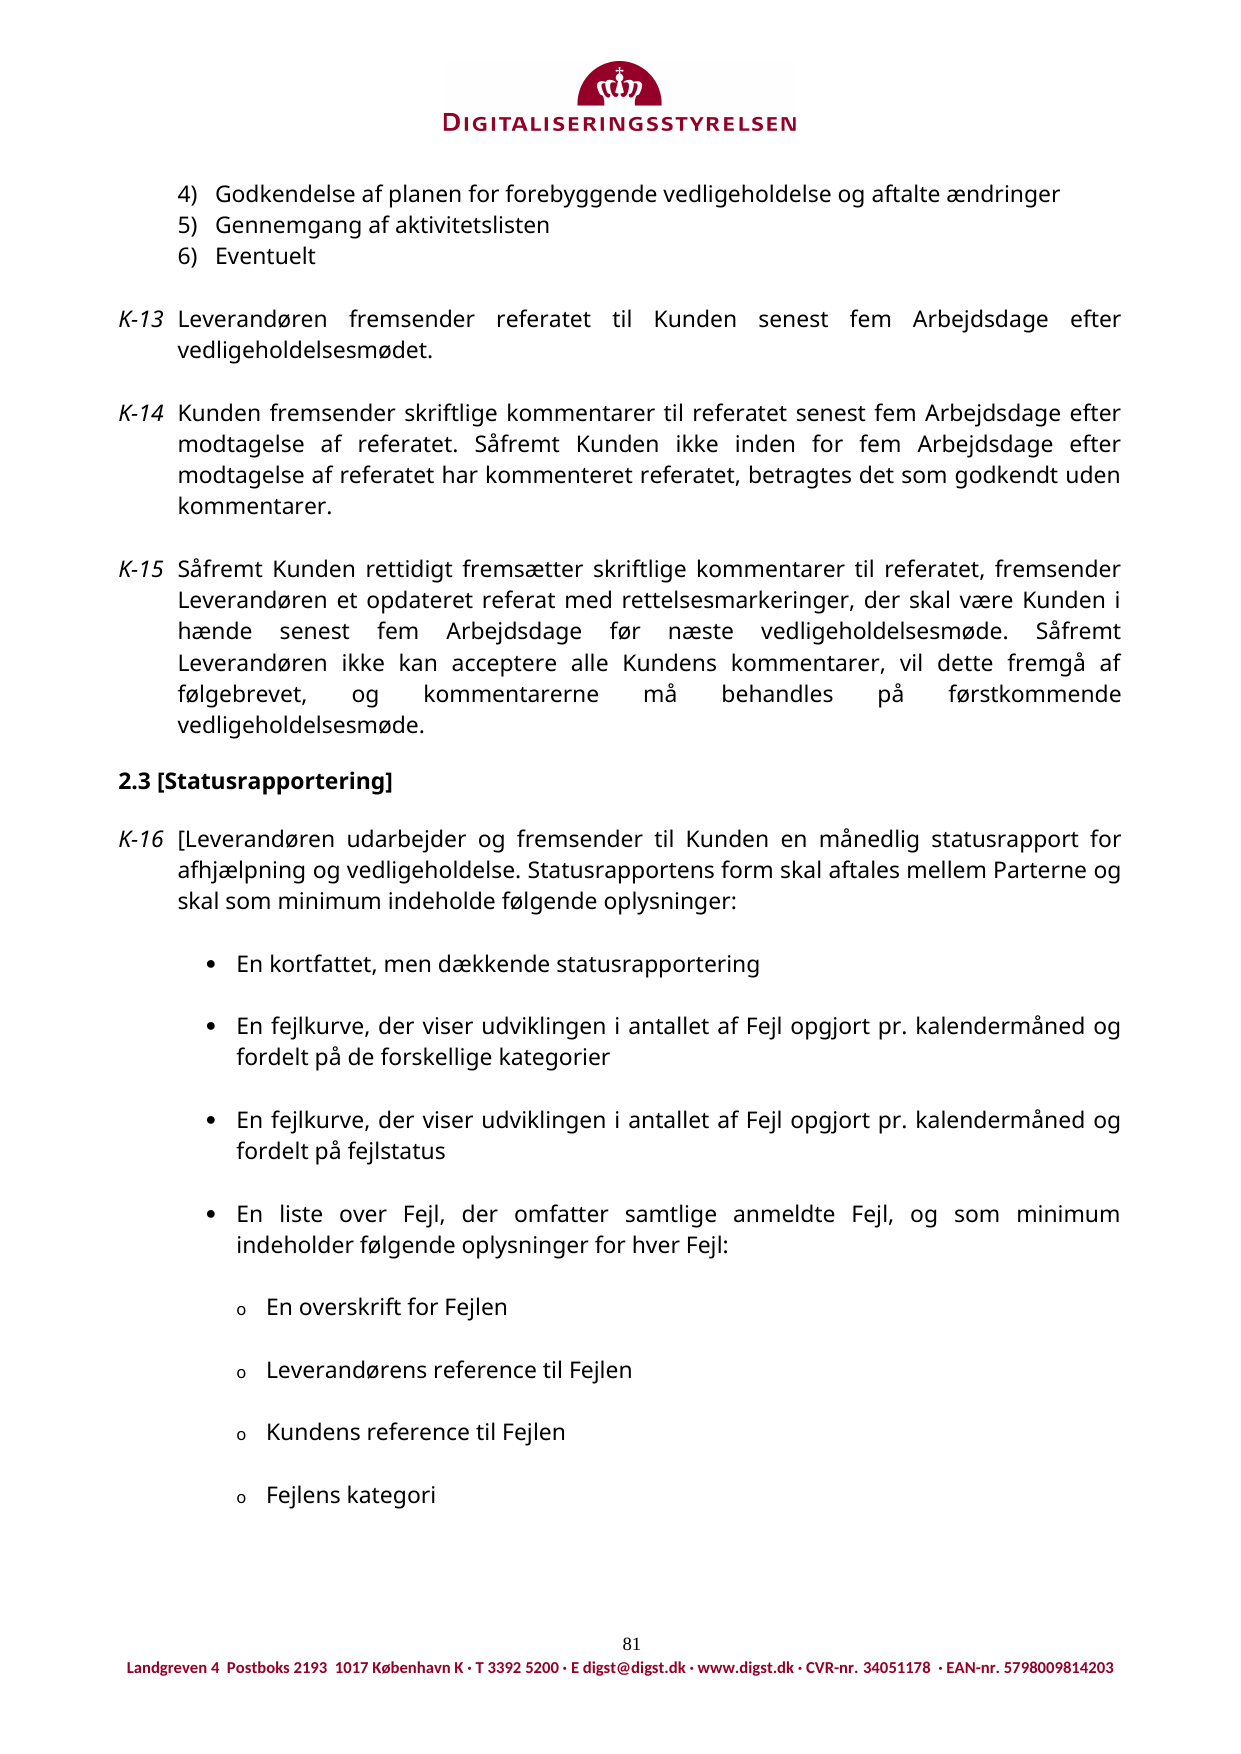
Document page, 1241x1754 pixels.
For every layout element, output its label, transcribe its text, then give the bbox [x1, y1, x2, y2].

list Fejlens kategori [236, 1478, 1122, 1509]
list Leverandørens reference til Fejlen [236, 1353, 1122, 1384]
list Kundens reference til Fejlen [236, 1416, 1122, 1447]
list Godkendelse af planen for forebyggende vedligeholdelse og aftalte ændringer [177, 177, 1122, 208]
list En fejlkurve, der viser udviklingen i antallet af Fejl opgjort pr. kalendermåned og fordelt på de forskellige kategorier [207, 1009, 1122, 1072]
list Gennemgang af aktivitetslisten [177, 208, 1122, 240]
list En fejlkurve, der viser udviklingen i antallet af Fejl opgjort pr. kalendermåned og fordelt på fejlstatus [207, 1103, 1122, 1166]
list Kunden fremsender skriftlige kommentarer til referatet senest fem Arbejdsdage efter modtagelse af referatet. Såfremt Kunden ikke inden for fem Arbejdsdage efter modtagelse af referatet har kommenteret referatet, betragtes det som godkendt uden kommentarer. [118, 396, 1122, 521]
list En liste over Fejl, der omfatter samtlige anmeldte Fejl, og som minimum indeholder følgende oplysninger for hver Fejl: [207, 1197, 1122, 1259]
list Eventuelt [177, 240, 1122, 271]
list Leverandøren fremsender referatet til Kunden senest fem Arbejdsdage efter vedligeholdelsesmødet. [118, 302, 1122, 365]
list En kortfattet, men dækkende statusrapportering [207, 947, 1122, 978]
list En overskrift for Fejlen [236, 1291, 1122, 1322]
subtitle 2.3 [Statusrapportering] [118, 765, 1122, 796]
list Såfremt Kunden rettidigt fremsætter skriftlige kommentarer til referatet, fremsender Leverandøren et opdateret referat med rettelsesmarkeringer, der skal være Kunden i hænde senest fem Arbejdsdage før næste vedligeholdelsesmøde. Såfremt Leverandøren ikke kan acceptere alle Kundens kommentarer, vil dette fremgå af følgebrevet, og kommentarerne må behandles på førstkommende vedligeholdelsesmøde. [118, 552, 1122, 740]
list [Leverandøren udarbejder og fremsender til Kunden en månedlig statusrapport for afhjælpning og vedligeholdelse. Statusrapportens form skal aftales mellem Parterne og skal som minimum indeholde følgende oplysninger: [118, 822, 1122, 916]
picture [443, 61, 796, 131]
